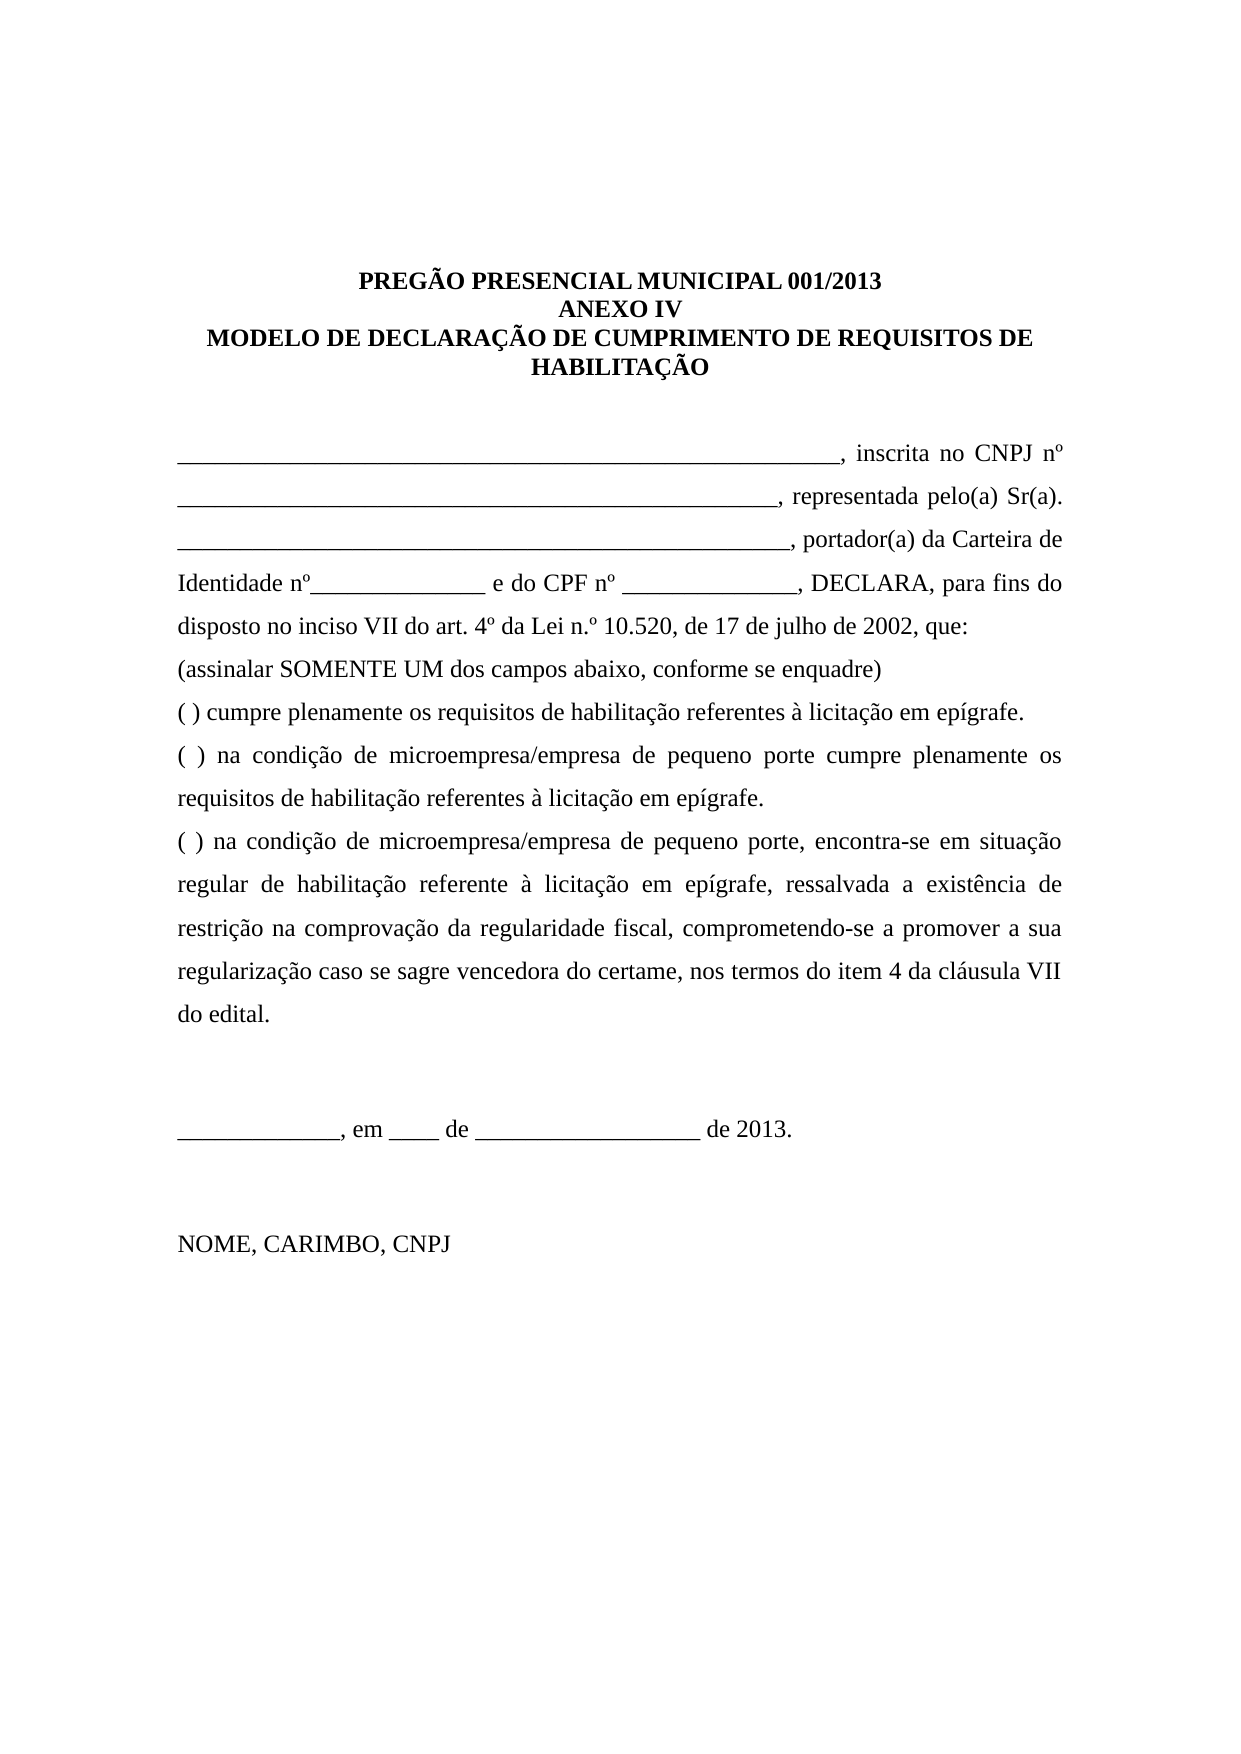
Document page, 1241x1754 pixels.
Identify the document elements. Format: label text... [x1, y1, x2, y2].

text MODELO DE DECLARAÇÃO DE CUMPRIMENTO DE REQUISITOS DE [177, 323, 1063, 352]
text ( ) na condição de microempresa/empresa de pequeno porte, encontra-se em situação regular de habilitação referente à licitação em epígrafe, ressalvada a existência de restrição na comprovação da regularidade fiscal, comprometendo-se a promover a sua regularização caso se sagre vencedora do certame, nos termos do item 4 da cláusula VII do edital. [177, 826, 1063, 1028]
text PREGÃO PRESENCIAL MUNICIPAL 001/2013 [177, 266, 1063, 294]
text _____________, em ____ de __________________ de 2013. [177, 1114, 1063, 1143]
text ( ) na condição de microempresa/empresa de pequeno porte cumpre plenamente os requisitos de habilitação referentes à licitação em epígrafe. [177, 740, 1063, 812]
text ( ) cumpre plenamente os requisitos de habilitação referentes à licitação em epígrafe. [177, 697, 1063, 726]
text HABILITAÇÃO [177, 352, 1063, 381]
text (assinalar SOMENTE UM dos campos abaixo, conforme se enquadre) [177, 654, 1063, 683]
text ANEXO IV [177, 294, 1063, 323]
text _____________________________________________________, inscrita no CNPJ nº ________________________________________________, representada pelo(a) Sr(a). _________________________________________________, portador(a) da Carteira de Identidade nº______________ e do CPF nº ______________, DECLARA, para fins do disposto no inciso VII do art. 4º da Lei n.º 10.520, de 17 de julho de 2002, que: [177, 438, 1063, 639]
text NOME, CARIMBO, CNPJ [177, 1229, 1063, 1258]
